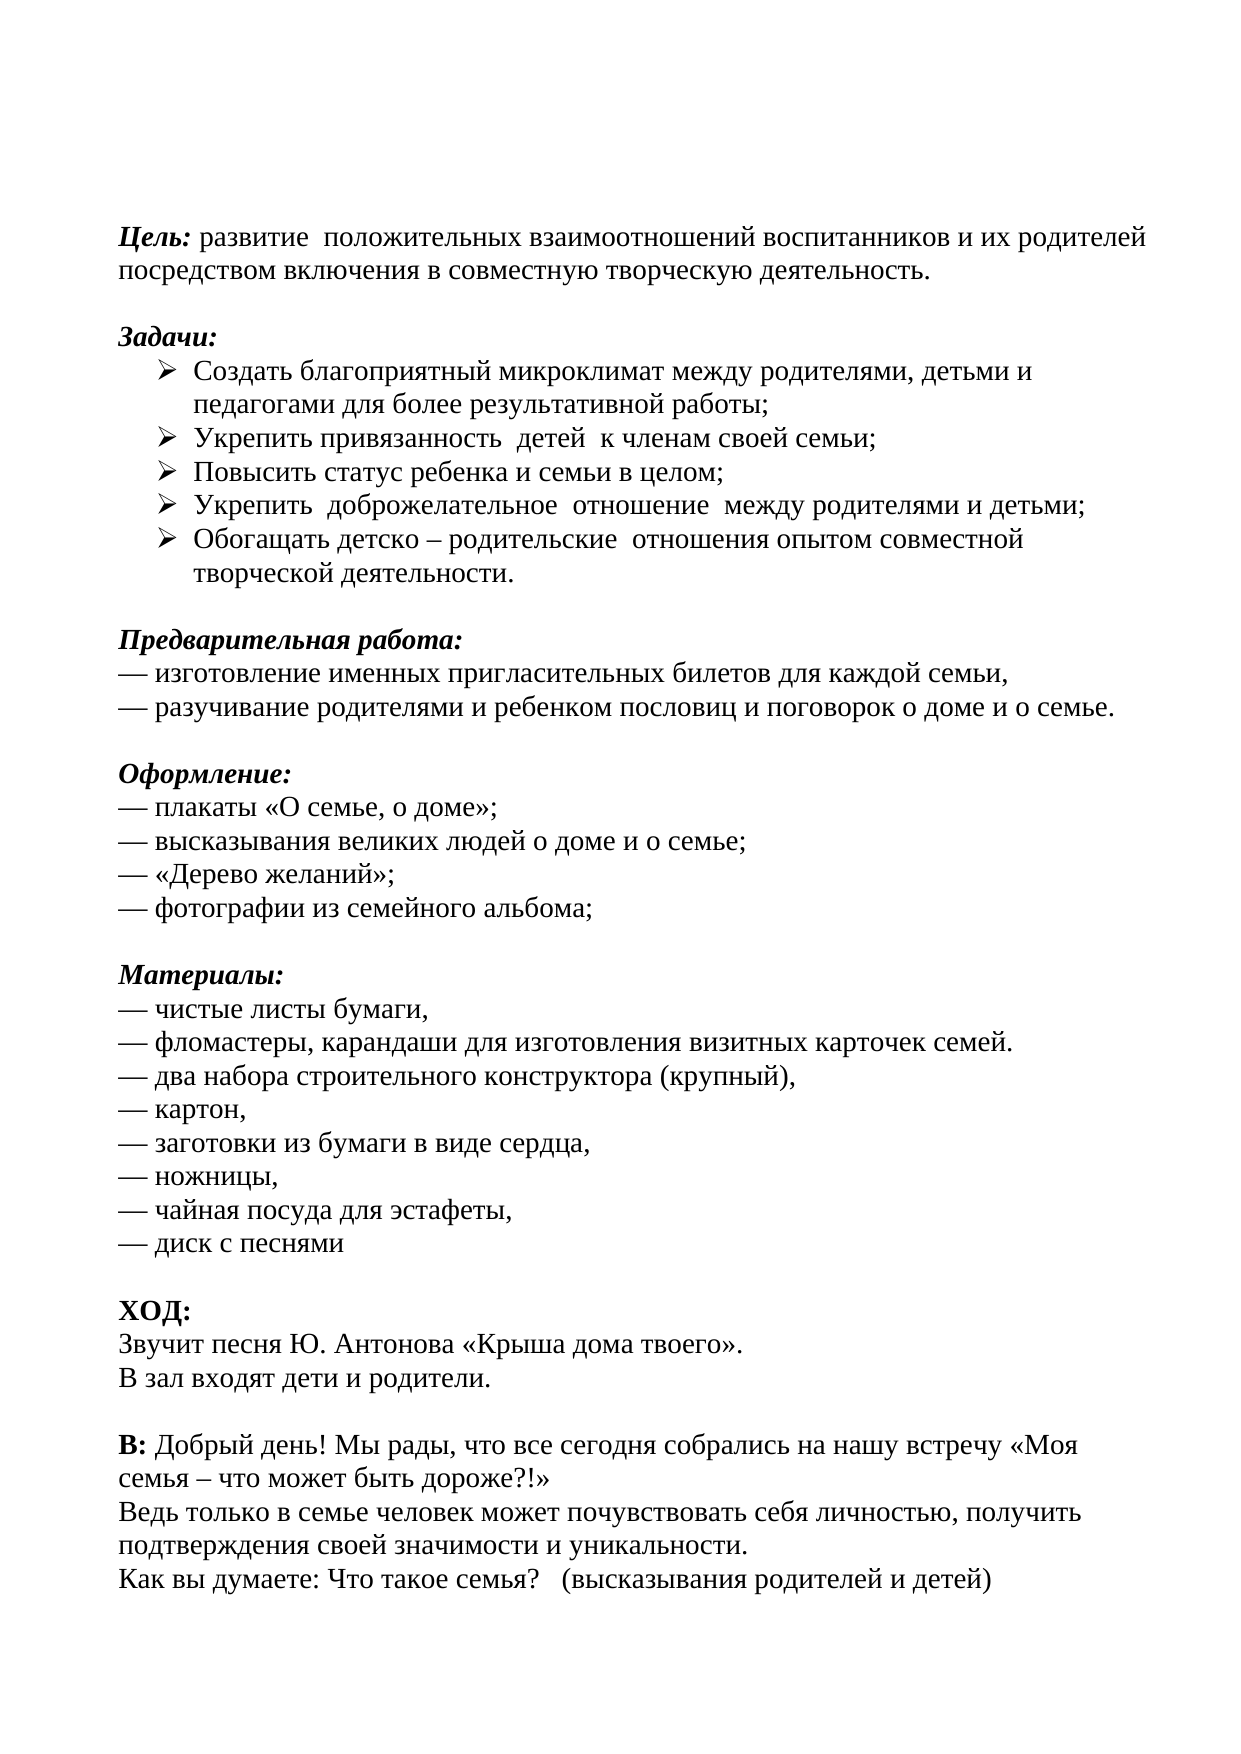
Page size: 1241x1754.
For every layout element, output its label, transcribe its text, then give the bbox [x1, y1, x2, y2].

text Как вы думаете: Что такое семья? (высказывания родителей и детей) [118, 1561, 1152, 1594]
text ХОД: [118, 1293, 1152, 1326]
list Укрепить привязанность детей к членам своей семьи; [156, 420, 1152, 454]
text — два набора строительного конструктора (крупный), [118, 1058, 1152, 1091]
text Предварительная работа: [118, 622, 1152, 655]
list Создать благоприятный микроклимат между родителями, детьми и педагогами для более результативной работы; [156, 353, 1152, 420]
text Материалы: [118, 957, 1152, 991]
text Звучит песня Ю. Антонова «Крыша дома твоего». [118, 1326, 1152, 1360]
text — высказывания великих людей о доме и о семье; [118, 823, 1152, 857]
text Ведь только в семье человек может почувствовать себя личностью, получить подтверждения своей значимости и уникальности. [118, 1494, 1152, 1561]
text — разучивание родителями и ребенком пословиц и поговорок о доме и о семье. [118, 689, 1152, 722]
list Обогащать детско – родительские отношения опытом совместной творческой деятельности. [156, 521, 1152, 588]
text Задачи: [118, 319, 1152, 353]
text — картон, [118, 1091, 1152, 1125]
text — диск с песнями [118, 1226, 1152, 1259]
text — изготовление именных пригласительных билетов для каждой семьи, [118, 655, 1152, 689]
text — чистые листы бумаги, [118, 991, 1152, 1024]
text — фотографии из семейного альбома; [118, 890, 1152, 924]
text В зал входят дети и родители. [118, 1360, 1152, 1393]
text — «Дерево желаний»; [118, 857, 1152, 890]
text — заготовки из бумаги в виде сердца, [118, 1125, 1152, 1158]
text — плакаты «О семье, о доме»; [118, 789, 1152, 823]
text В: Добрый день! Мы рады, что все сегодня собрались на нашу встречу «Моя семья – что может быть дороже?!» [118, 1427, 1152, 1494]
text Оформление: [118, 756, 1152, 789]
text Цель: развитие положительных взаимоотношений воспитанников и их родителей посредством включения в совместную творческую деятельность. [118, 219, 1152, 286]
text — чайная посуда для эстафеты, [118, 1192, 1152, 1226]
text — ножницы, [118, 1158, 1152, 1192]
list Укрепить доброжелательное отношение между родителями и детьми; [156, 487, 1152, 521]
text — фломастеры, карандаши для изготовления визитных карточек семей. [118, 1024, 1152, 1058]
list Повысить статус ребенка и семьи в целом; [156, 454, 1152, 487]
